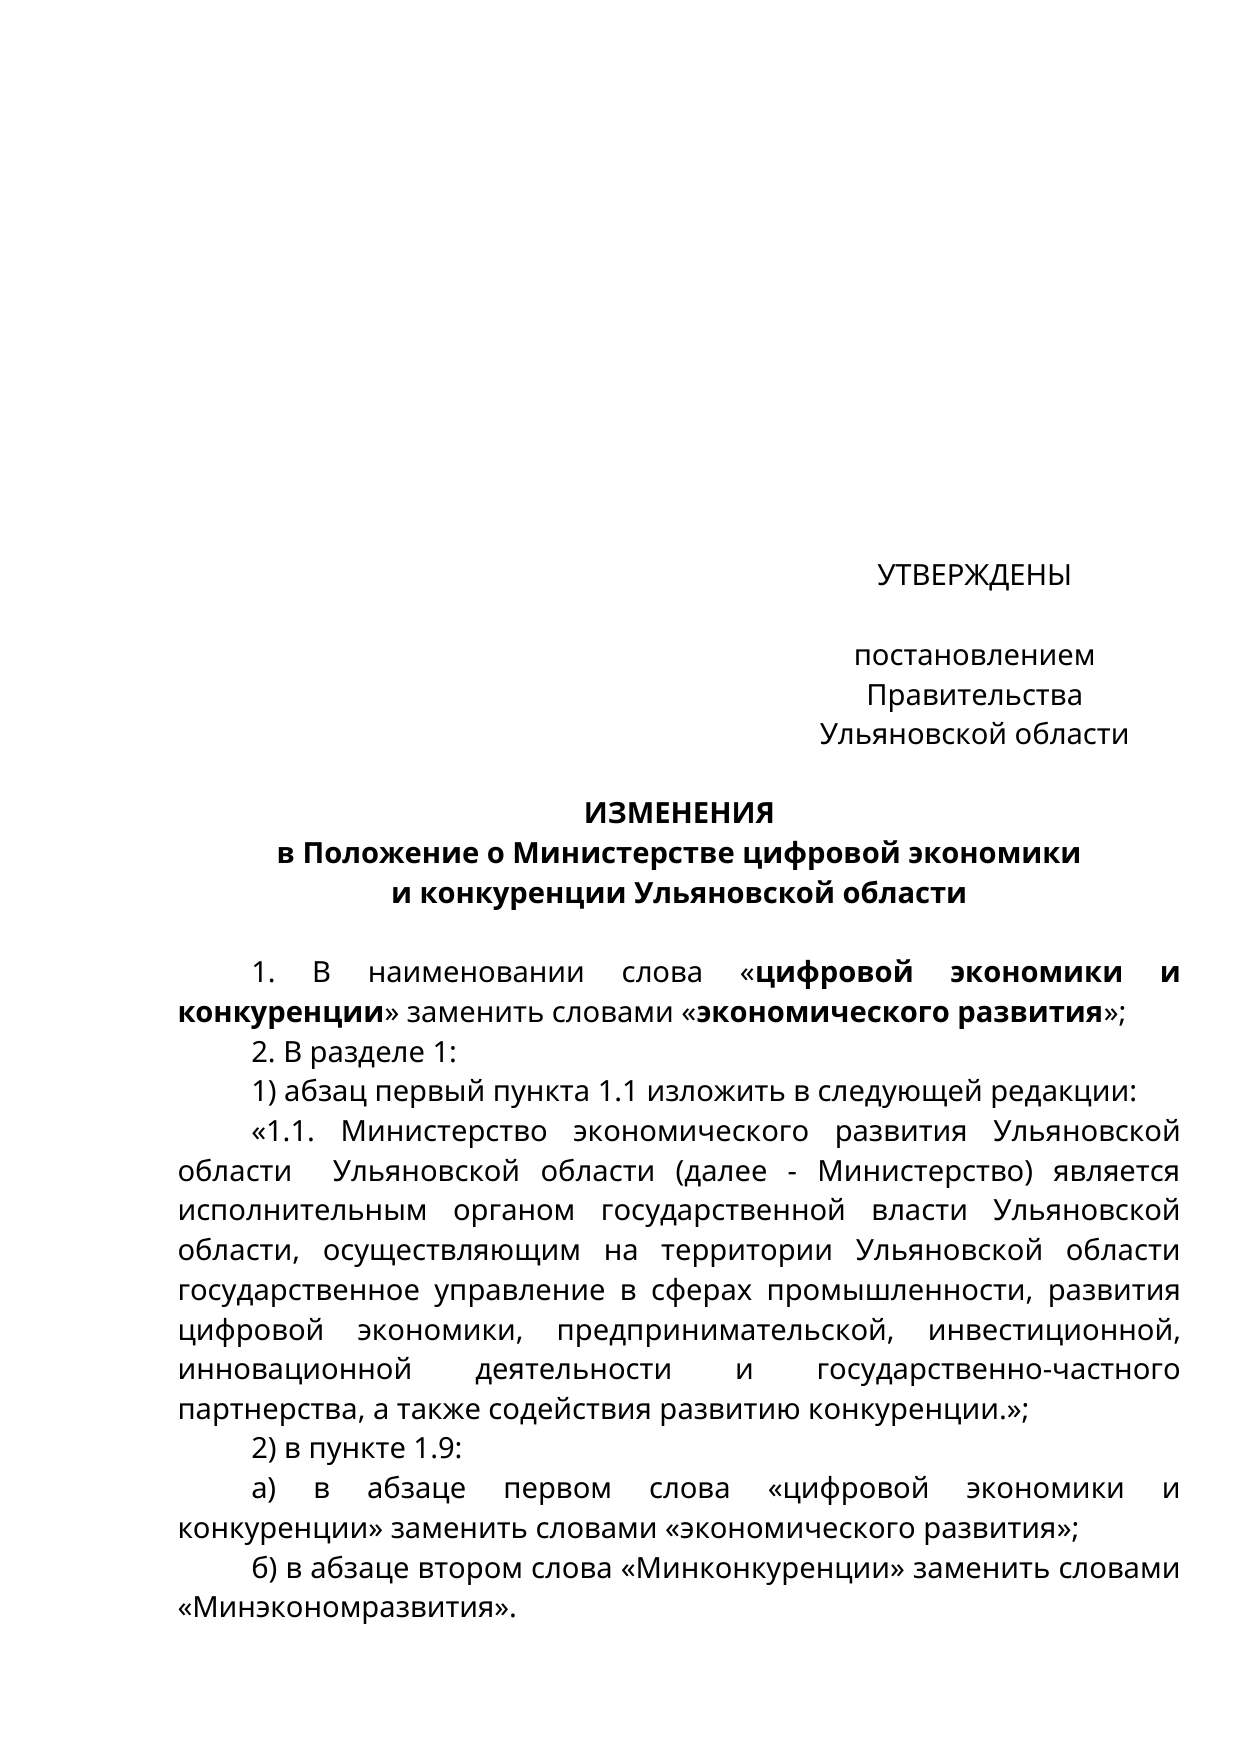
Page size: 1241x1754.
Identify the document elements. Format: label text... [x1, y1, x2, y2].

text УТВЕРЖДЕНЫ [768, 555, 1181, 594]
text а) в абзаце первом слова «цифровой экономики и конкуренции» заменить словами «экономического развития»; [177, 1467, 1181, 1547]
text постановлением Правительства [768, 634, 1181, 713]
text 1. В наименовании слова «цифровой экономики и конкуренции» заменить словами «экономического развития»; [177, 952, 1181, 1031]
text 2. В разделе 1: [177, 1031, 1181, 1071]
text в Положение о Министерстве цифровой экономики [177, 832, 1181, 872]
text б) в абзаце втором слова «Минконкуренции» заменить словами «Минэкономразвития». [177, 1547, 1181, 1626]
text и конкуренции Ульяновской области [177, 872, 1181, 912]
text 1) абзац первый пункта 1.1 изложить в следующей редакции: [177, 1071, 1181, 1110]
text 2) в пункте 1.9: [177, 1428, 1181, 1467]
text Ульяновской области [768, 713, 1181, 753]
text «1.1. Министерство экономического развития Ульяновской области Ульяновской области (далее - Министерство) является исполнительным органом государственной власти Ульяновской области, осуществляющим на территории Ульяновской области государственное управление в сферах промышленности, развития цифровой экономики, предпринимательской, инвестиционной, инновационной деятельности и государственно-частного партнерства, а также содействия развитию конкуренции.»; [177, 1110, 1181, 1428]
text ИЗМЕНЕНИЯ [177, 793, 1181, 832]
